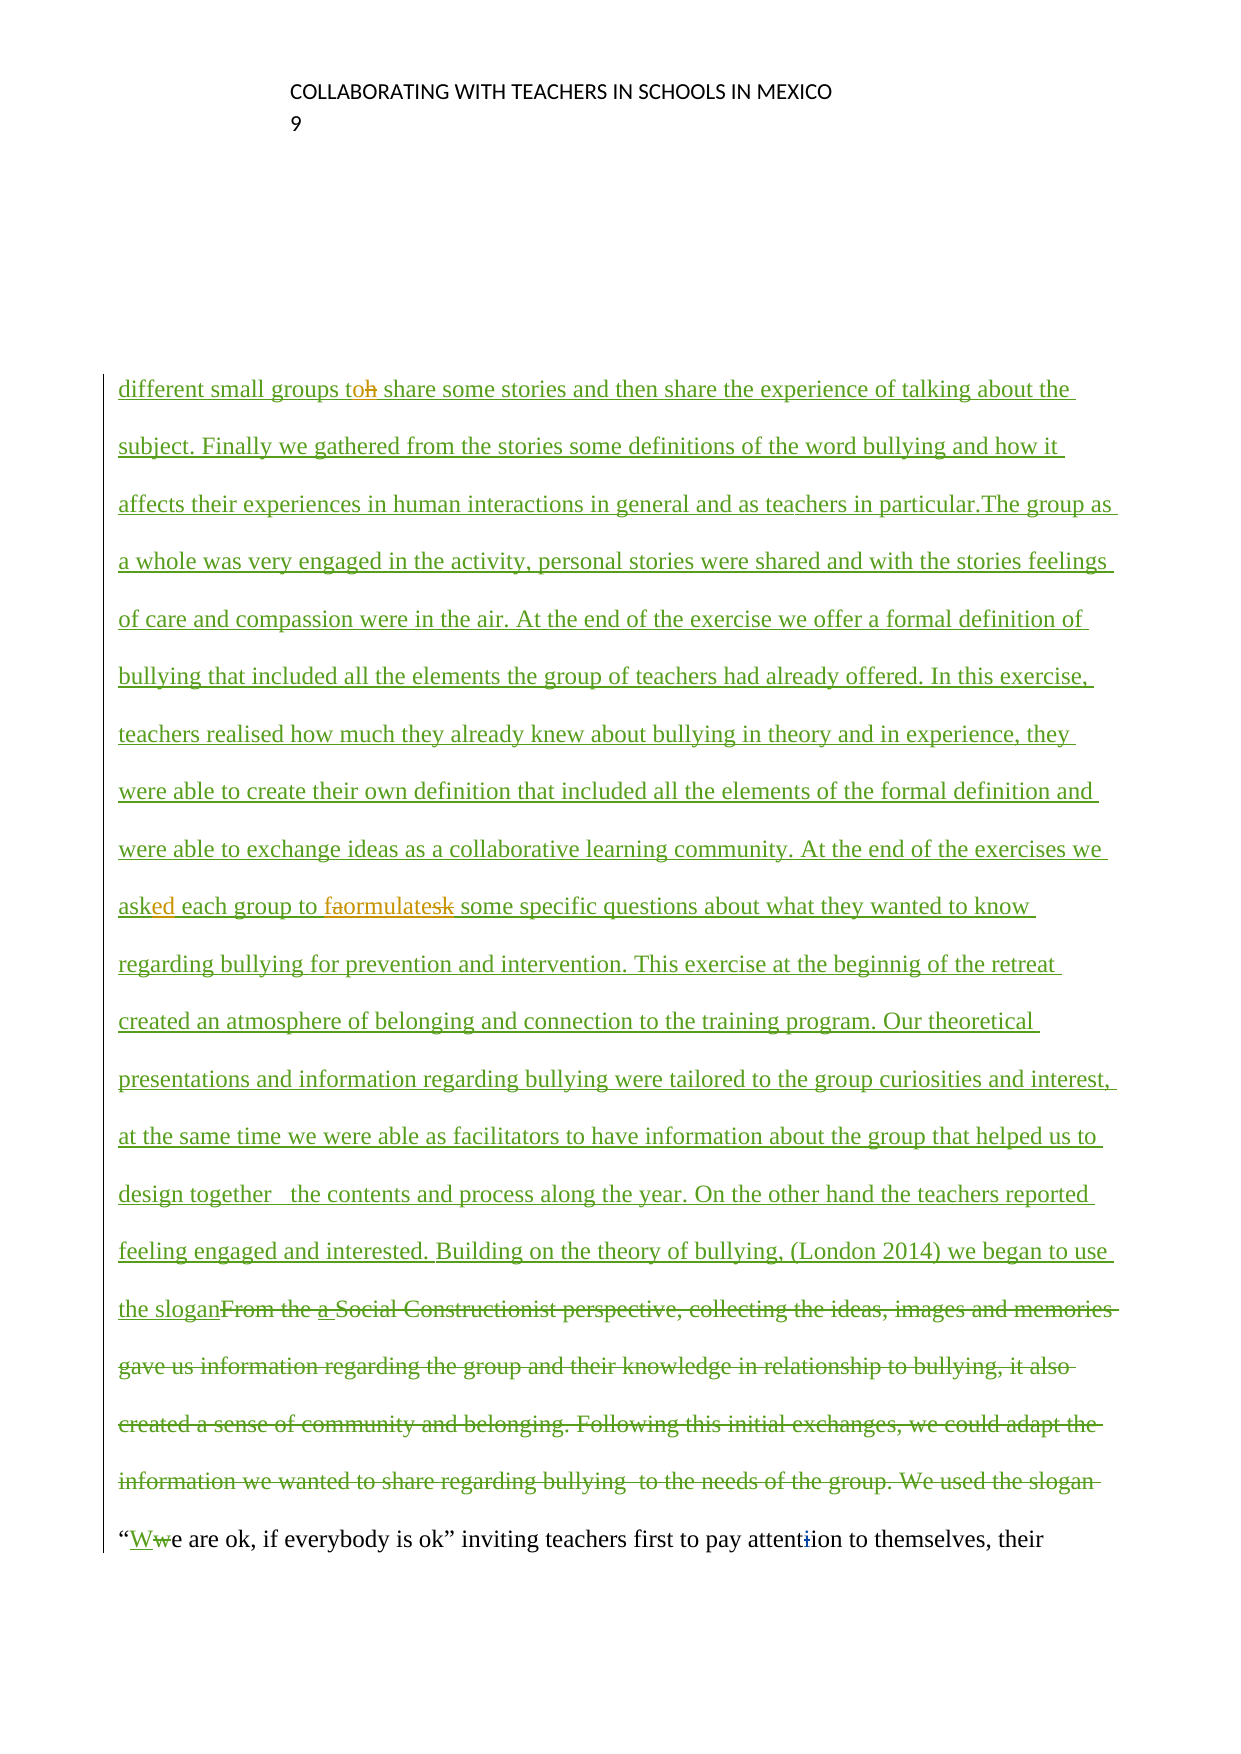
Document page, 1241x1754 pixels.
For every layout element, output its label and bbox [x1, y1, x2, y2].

text [118, 374, 1122, 1552]
